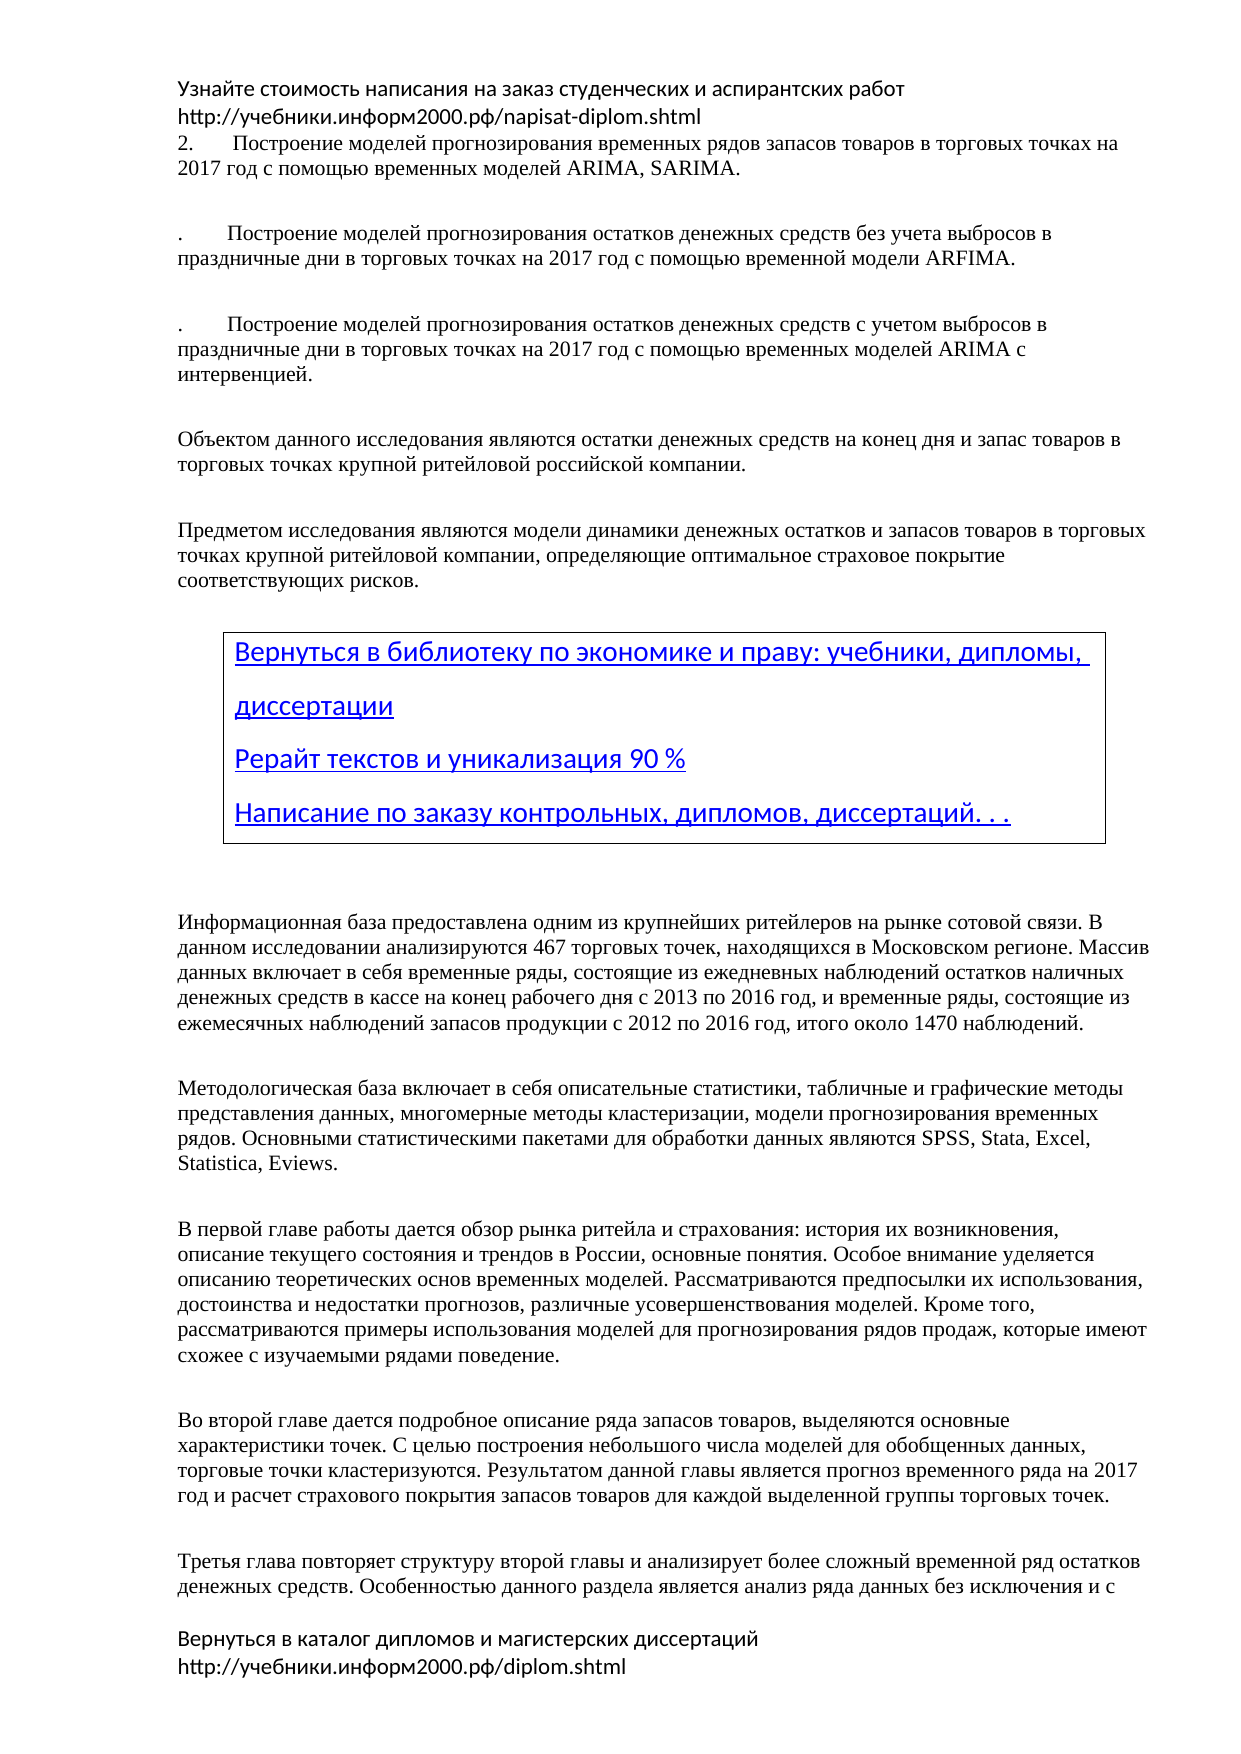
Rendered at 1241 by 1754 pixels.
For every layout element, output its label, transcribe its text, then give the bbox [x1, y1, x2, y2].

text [177, 1548, 1152, 1598]
text Методологическая база включает в себя описательные статистики, табличные и графические методы представления данных, многомерные методы кластеризации, модели прогнозирования временных рядов. Основными статистическими пакетами для обработки данных являются SPSS, Stata, Excel, Statistica, Eviews. [177, 1075, 1152, 1176]
text . Построение моделей прогнозирования остатков денежных средств без учета выбросов в праздничные дни в торговых точках на 2017 год с помощью временной модели ARFIMA. [177, 220, 1152, 271]
text Предметом исследования являются модели динамики денежных остатков и запасов товаров в торговых точках крупной ритейловой компании, определяющие оптимальное страховое покрытие соответствующих рисков. [177, 517, 1152, 592]
text В первой главе работы дается обзор рынка ритейла и страхования: история их возникновения, описание текущего состояния и трендов в России, основные понятия. Особое внимание уделяется описанию теоретических основ временных моделей. Рассматриваются предпосылки их использования, достоинства и недостатки прогнозов, различные усовершенствования моделей. Кроме того, рассматриваются примеры использования моделей для прогнозирования рядов продаж, которые имеют схожее с изучаемыми рядами поведение. [177, 1216, 1152, 1367]
text 2. Построение моделей прогнозирования временных рядов запасов товаров в торговых точках на 2017 год с помощью временных моделей ARIMA, SARIMA. [177, 130, 1152, 180]
text . Построение моделей прогнозирования остатков денежных средств c учетом выбросов в праздничные дни в торговых точках на 2017 год с помощью временных моделей ARIMA с интервенцией. [177, 311, 1152, 386]
table_header Вернуться в библиотеку по экономике и праву: учебники, дипломы, диссертации Рерайт текстов и уникализация 90 % Написание по заказу контрольных, дипломов, диссертаций. . . [224, 633, 1105, 842]
text Объектом данного исследования являются остатки денежных средств на конец дня и запас товаров в торговых точках крупной ритейловой российской компании. [177, 426, 1152, 477]
text Во второй главе дается подробное описание ряда запасов товаров, выделяются основные характеристики точек. С целью построения небольшого числа моделей для обобщенных данных, торговые точки кластеризуются. Результатом данной главы является прогноз временного ряда на 2017 год и расчет страхового покрытия запасов товаров для каждой выделенной группы торговых точек. [177, 1407, 1152, 1508]
text Информационная база предоставлена одним из крупнейших ритейлеров на рынке сотовой связи. В данном исследовании анализируются 467 торговых точек, находящихся в Московском регионе. Массив данных включает в себя временные ряды, состоящие из ежедневных наблюдений остатков наличных денежных средств в кассе на конец рабочего дня с 2013 по 2016 год, и временные ряды, состоящие из ежемесячных наблюдений запасов продукции с 2012 по 2016 год, итого около 1470 наблюдений. [177, 909, 1152, 1035]
